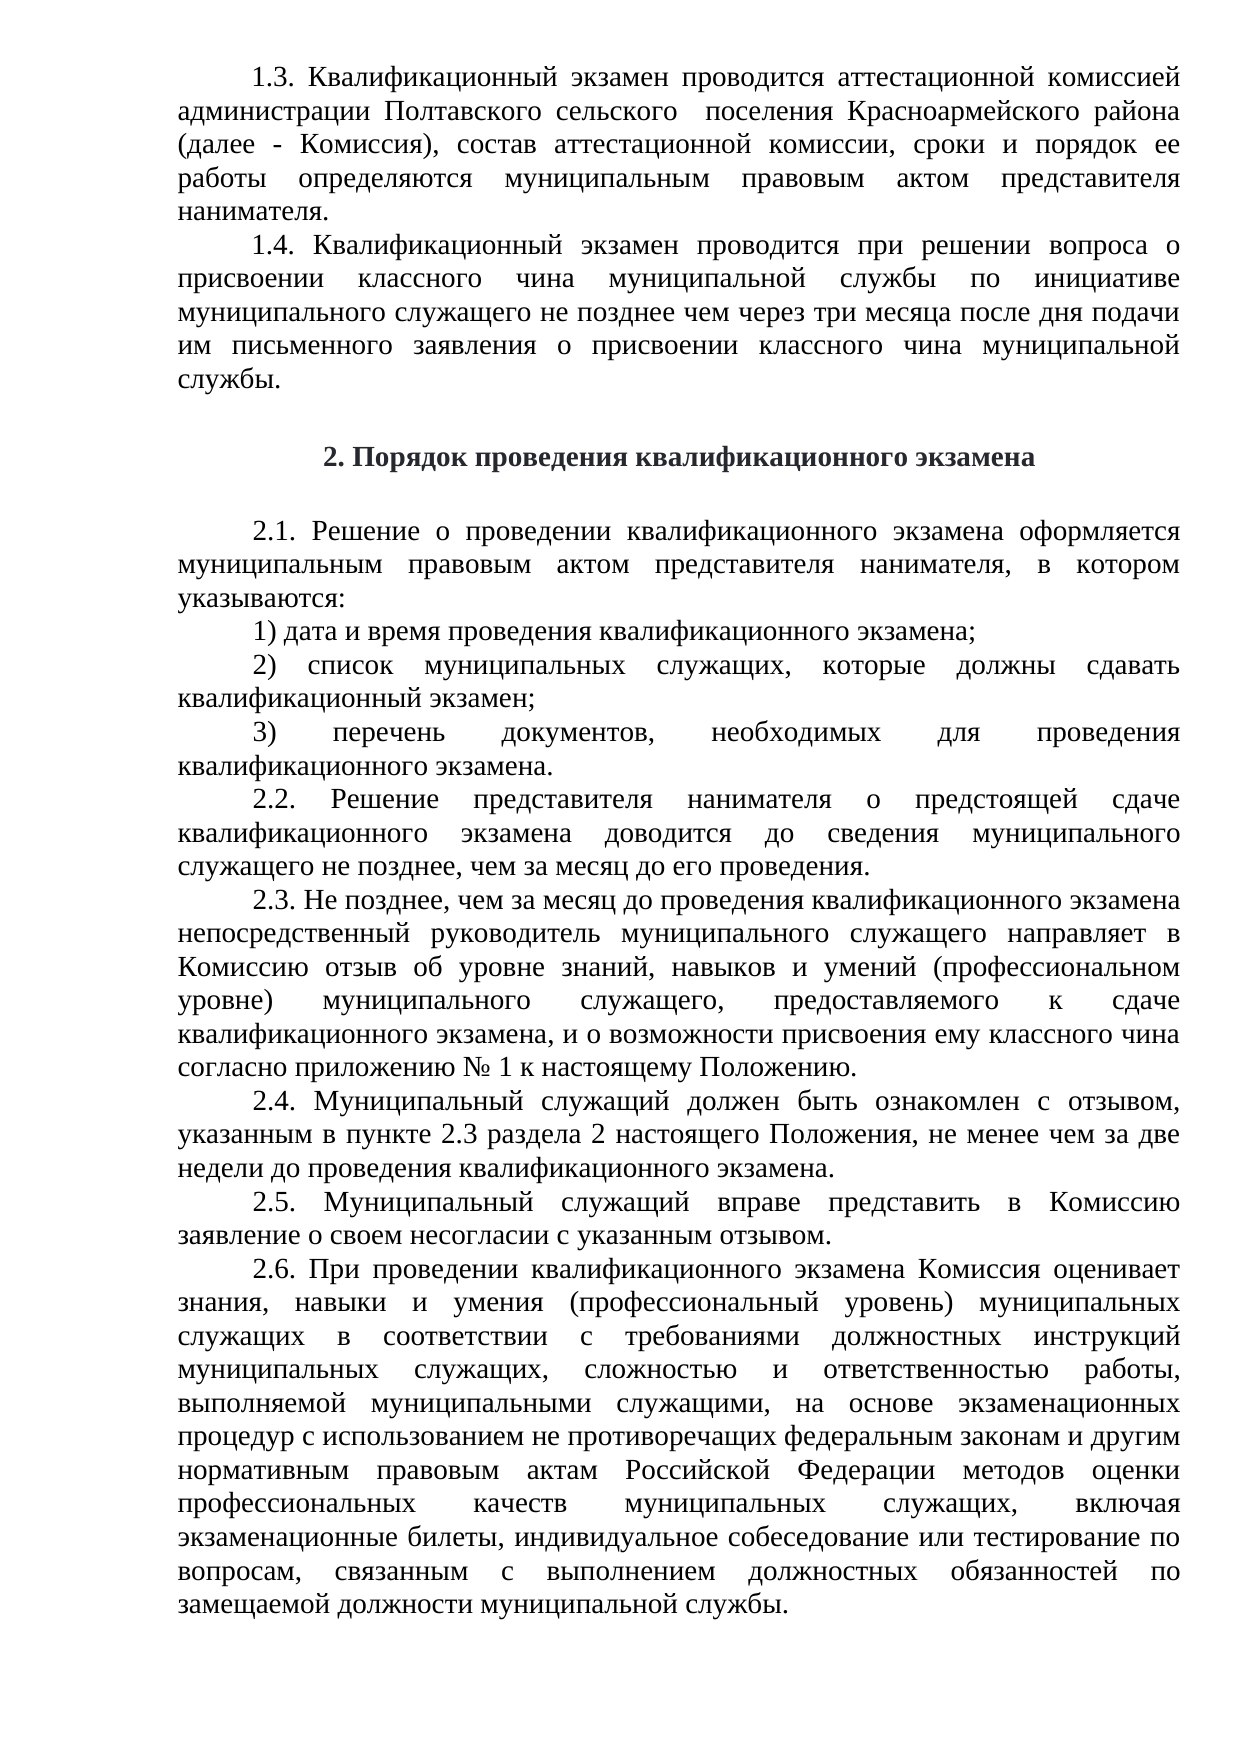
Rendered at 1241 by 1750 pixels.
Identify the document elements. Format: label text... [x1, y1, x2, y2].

subtitle 2. Порядок проведения квалификационного экзамена [177, 439, 1181, 473]
text 2.2. Решение представителя нанимателя о предстоящей сдаче квалификационного экзамена доводится до сведения муниципального служащего не позднее, чем за месяц до его проведения. [177, 781, 1181, 882]
text 2.6. При проведении квалификационного экзамена Комиссия оценивает знания, навыки и умения (профессиональный уровень) муниципальных служащих в соответствии с требованиями должностных инструкций муниципальных служащих, сложностью и ответственностью работы, выполняемой муниципальными служащими, на основе экзаменационных процедур с использованием не противоречащих федеральным законам и другим нормативным правовым актам Российской Федерации методов оценки профессиональных качеств муниципальных служащих, включая экзаменационные билеты, индивидуальное собеседование или тестирование по вопросам, связанным с выполнением должностных обязанностей по замещаемой должности муниципальной службы. [177, 1251, 1181, 1620]
text 3) перечень документов, необходимых для проведения квалификационного экзамена. [177, 714, 1181, 781]
text 2.3. Не позднее, чем за месяц до проведения квалификационного экзамена непосредственный руководитель муниципального служащего направляет в Комиссию отзыв об уровне знаний, навыков и умений (профессиональном уровне) муниципального служащего, предоставляемого к сдаче квалификационного экзамена, и о возможности присвоения ему классного чина согласно приложению № 1 к настоящему Положению. [177, 882, 1181, 1083]
text 2.5. Муниципальный служащий вправе представить в Комиссию заявление о своем несогласии с указанным отзывом. [177, 1184, 1181, 1251]
text 1) дата и время проведения квалификационного экзамена; [177, 613, 1181, 647]
text 2.1. Решение о проведении квалификационного экзамена оформляется муниципальным правовым актом представителя нанимателя, в котором указываются: [177, 513, 1181, 613]
text 1.4. Квалификационный экзамен проводится при решении вопроса о присвоении классного чина муниципальной службы по инициативе муниципального служащего не позднее чем через три месяца после дня подачи им письменного заявления о присвоении классного чина муниципальной службы. [177, 227, 1181, 394]
text 2) список муниципальных служащих, которые должны сдавать квалификационный экзамен; [177, 647, 1181, 714]
text 2.4. Муниципальный служащий должен быть ознакомлен с отзывом, указанным в пункте 2.3 раздела 2 настоящего Положения, не менее чем за две недели до проведения квалификационного экзамена. [177, 1083, 1181, 1184]
text 1.3. Квалификационный экзамен проводится аттестационной комиссией администрации Полтавского сельского поселения Красноармейского района (далее - Комиссия), состав аттестационной комиссии, сроки и порядок ее работы определяются муниципальным правовым актом представителя нанимателя. [177, 59, 1181, 227]
